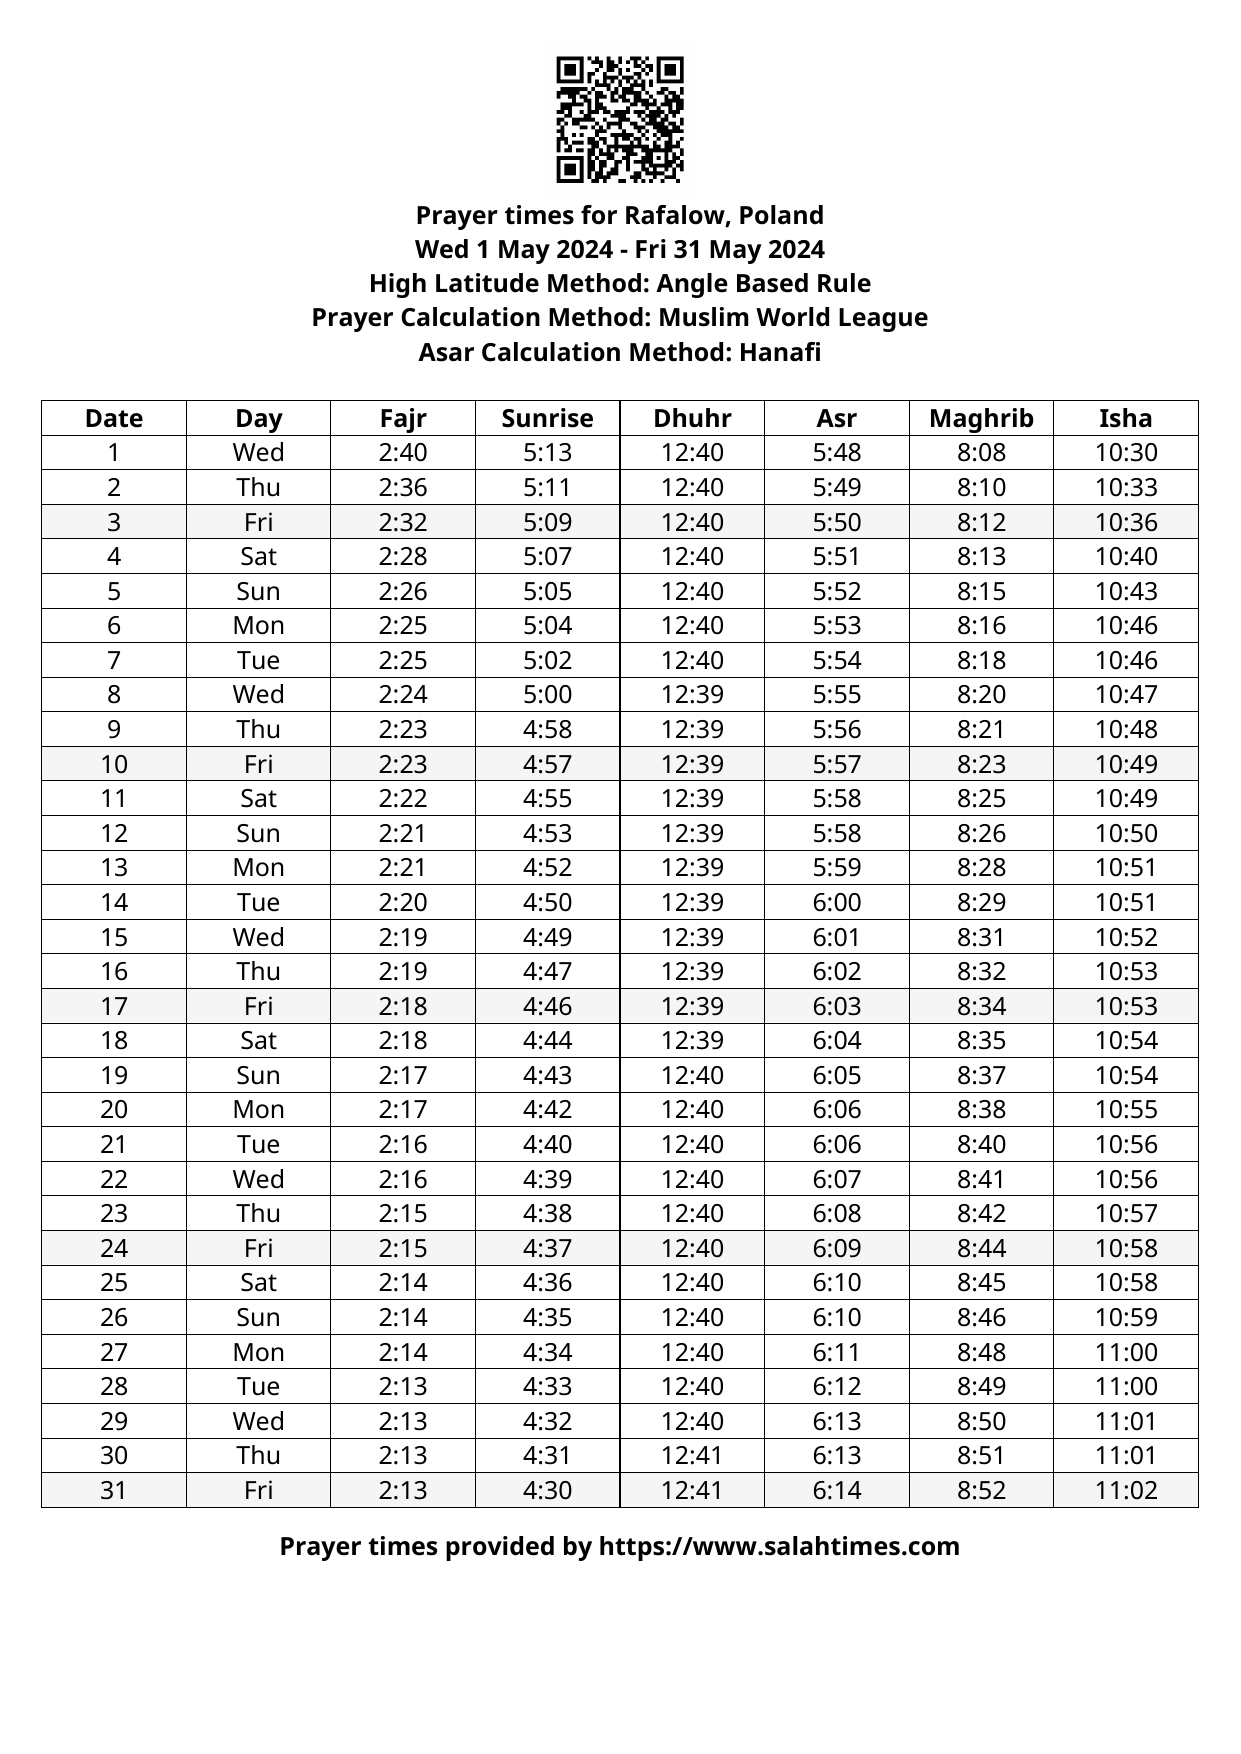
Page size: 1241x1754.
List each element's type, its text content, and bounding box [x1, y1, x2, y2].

table_cell 8:49 [910, 1369, 1053, 1403]
table_cell 8:51 [910, 1439, 1053, 1472]
table_cell 5:55 [765, 678, 909, 711]
table_cell 10:54 [1054, 1058, 1198, 1092]
table_cell 4:40 [476, 1127, 619, 1161]
table_cell 6 [42, 609, 186, 642]
table_cell 5:51 [765, 539, 909, 573]
table_cell 8:12 [910, 505, 1053, 538]
table_cell 2:19 [331, 920, 475, 953]
table_cell 6:02 [765, 954, 909, 988]
table_cell 4:38 [476, 1196, 619, 1230]
table_cell 16 [42, 954, 186, 988]
table_cell 28 [42, 1369, 186, 1403]
table_cell 4:52 [476, 851, 619, 884]
table_cell 8:45 [910, 1266, 1053, 1299]
table_cell 5:02 [476, 643, 619, 677]
text Asar Calculation Method: Hanafi [42, 334, 1198, 368]
table_header Fajr [331, 401, 475, 434]
table_cell 26 [42, 1300, 186, 1334]
table_cell 2:13 [331, 1369, 475, 1403]
table_cell Thu [187, 1196, 330, 1230]
table_cell 4:49 [476, 920, 619, 953]
table_cell 6:14 [765, 1473, 909, 1507]
table_cell 19 [42, 1058, 186, 1092]
table_cell 12:39 [621, 678, 764, 711]
table_cell 2:21 [331, 816, 475, 849]
table_cell 12:39 [621, 989, 764, 1022]
table_cell 11:02 [1054, 1473, 1198, 1507]
table_header Maghrib [910, 401, 1053, 434]
table_cell Mon [187, 609, 330, 642]
table_cell 2:23 [331, 712, 475, 746]
table_cell 10:33 [1054, 470, 1198, 504]
table_cell 5 [42, 574, 186, 607]
table_cell 6:11 [765, 1335, 909, 1368]
table_cell Sat [187, 539, 330, 573]
table_cell 12:40 [621, 1162, 764, 1195]
table_cell 12:40 [621, 436, 764, 469]
table_cell 8:29 [910, 885, 1053, 919]
table_cell 4:42 [476, 1093, 619, 1126]
table_cell 2:32 [331, 505, 475, 538]
table_cell 25 [42, 1266, 186, 1299]
table_cell 12:40 [621, 1335, 764, 1368]
table_cell 2:13 [331, 1404, 475, 1437]
table_cell Mon [187, 1335, 330, 1368]
table_cell 6:00 [765, 885, 909, 919]
table_cell 12:40 [621, 1058, 764, 1092]
table_cell 4:30 [476, 1473, 619, 1507]
table_cell Fri [187, 1231, 330, 1264]
table_cell 12:39 [621, 851, 764, 884]
table_cell 10:58 [1054, 1231, 1198, 1264]
table_cell 5:05 [476, 574, 619, 607]
table_cell Tue [187, 1369, 330, 1403]
table_cell 15 [42, 920, 186, 953]
table_cell 8:15 [910, 574, 1053, 607]
table_cell 2 [42, 470, 186, 504]
table_cell 11:00 [1054, 1369, 1198, 1403]
table_cell 6:07 [765, 1162, 909, 1195]
table_cell 8:48 [910, 1335, 1053, 1368]
table_cell 12:40 [621, 1300, 764, 1334]
table_cell Sun [187, 574, 330, 607]
table_cell 2:13 [331, 1473, 475, 1507]
table_cell 6:01 [765, 920, 909, 953]
table_cell 2:40 [331, 436, 475, 469]
table_cell 12:41 [621, 1473, 764, 1507]
table_cell 8:25 [910, 781, 1053, 815]
table_cell 4:34 [476, 1335, 619, 1368]
table_cell 10:43 [1054, 574, 1198, 607]
table_cell Thu [187, 470, 330, 504]
table_cell 4:36 [476, 1266, 619, 1299]
table_header Dhuhr [621, 401, 764, 434]
table_cell 2:13 [331, 1439, 475, 1472]
table_cell 2:16 [331, 1127, 475, 1161]
table_cell 5:04 [476, 609, 619, 642]
table_cell 6:03 [765, 989, 909, 1022]
table_cell 4 [42, 539, 186, 573]
table_cell 12:39 [621, 712, 764, 746]
table_cell 8:23 [910, 747, 1053, 780]
table_cell 2:14 [331, 1300, 475, 1334]
table_cell 12:40 [621, 539, 764, 573]
table_cell 5:53 [765, 609, 909, 642]
table_header Sunrise [476, 401, 619, 434]
table_cell 10:58 [1054, 1266, 1198, 1299]
table_cell 2:17 [331, 1058, 475, 1092]
table_cell 5:56 [765, 712, 909, 746]
table_cell 8:13 [910, 539, 1053, 573]
table_cell 4:47 [476, 954, 619, 988]
table_header Isha [1054, 401, 1198, 434]
table_cell 5:54 [765, 643, 909, 677]
table_cell Tue [187, 1127, 330, 1161]
table_cell 12:39 [621, 747, 764, 780]
table_cell 4:39 [476, 1162, 619, 1195]
table_cell Fri [187, 747, 330, 780]
table_cell 27 [42, 1335, 186, 1368]
table_cell 12:40 [621, 1369, 764, 1403]
table_cell 5:59 [765, 851, 909, 884]
table_cell 5:52 [765, 574, 909, 607]
table_header Date [42, 401, 186, 434]
table_cell 12:40 [621, 470, 764, 504]
table_cell 8:37 [910, 1058, 1053, 1092]
table_cell 23 [42, 1196, 186, 1230]
table_cell 12:39 [621, 816, 764, 849]
table_cell 10:49 [1054, 781, 1198, 815]
table_cell 1 [42, 436, 186, 469]
table_cell 12:40 [621, 505, 764, 538]
table_cell 10:48 [1054, 712, 1198, 746]
table_cell 2:20 [331, 885, 475, 919]
table_cell 5:07 [476, 539, 619, 573]
table_cell 4:33 [476, 1369, 619, 1403]
table_cell 10:36 [1054, 505, 1198, 538]
table_cell Thu [187, 1439, 330, 1472]
table_cell 30 [42, 1439, 186, 1472]
table_cell 10:47 [1054, 678, 1198, 711]
table_cell 12:41 [621, 1439, 764, 1472]
table_cell 2:25 [331, 643, 475, 677]
table_cell 10:46 [1054, 609, 1198, 642]
table_cell 2:15 [331, 1231, 475, 1264]
table_cell 8:32 [910, 954, 1053, 988]
table_cell 13 [42, 851, 186, 884]
table_cell 8:35 [910, 1024, 1053, 1057]
table_cell Wed [187, 678, 330, 711]
table_cell 2:17 [331, 1093, 475, 1126]
table_cell 6:06 [765, 1127, 909, 1161]
picture [542, 41, 699, 198]
table_cell 10:55 [1054, 1093, 1198, 1126]
table_cell 12:39 [621, 885, 764, 919]
table_header Asr [765, 401, 909, 434]
table_cell 10:56 [1054, 1162, 1198, 1195]
table_cell 5:00 [476, 678, 619, 711]
table_cell 17 [42, 989, 186, 1022]
table_cell Fri [187, 989, 330, 1022]
table_cell Mon [187, 851, 330, 884]
text Prayer Calculation Method: Muslim World League [42, 300, 1198, 334]
table_cell 12:40 [621, 1196, 764, 1230]
table_cell 5:49 [765, 470, 909, 504]
table_cell 2:14 [331, 1266, 475, 1299]
table_cell Sat [187, 1266, 330, 1299]
table_cell 2:16 [331, 1162, 475, 1195]
table_cell 8:08 [910, 436, 1053, 469]
table_cell 4:57 [476, 747, 619, 780]
table_cell 2:25 [331, 609, 475, 642]
table_cell 6:08 [765, 1196, 909, 1230]
table_cell 6:10 [765, 1266, 909, 1299]
table_cell 22 [42, 1162, 186, 1195]
table_cell 10:49 [1054, 747, 1198, 780]
table_cell 3 [42, 505, 186, 538]
table_cell Sun [187, 1300, 330, 1334]
table_cell 2:22 [331, 781, 475, 815]
table_cell 2:21 [331, 851, 475, 884]
table_cell 2:19 [331, 954, 475, 988]
table_cell 5:11 [476, 470, 619, 504]
text Wed 1 May 2024 - Fri 31 May 2024 [42, 232, 1198, 266]
table_cell 2:18 [331, 989, 475, 1022]
table_cell 20 [42, 1093, 186, 1126]
table_cell 10:53 [1054, 954, 1198, 988]
table_cell 12:39 [621, 1024, 764, 1057]
table_cell 11:01 [1054, 1404, 1198, 1437]
table_cell Tue [187, 643, 330, 677]
table_cell 8:20 [910, 678, 1053, 711]
table_cell Thu [187, 712, 330, 746]
table_cell 12:40 [621, 1127, 764, 1161]
table_cell 2:26 [331, 574, 475, 607]
table_cell 10:51 [1054, 851, 1198, 884]
table_cell 7 [42, 643, 186, 677]
table_cell 9 [42, 712, 186, 746]
table_cell 12:40 [621, 643, 764, 677]
table_cell 2:14 [331, 1335, 475, 1368]
table_cell 4:55 [476, 781, 619, 815]
table_cell 12:40 [621, 609, 764, 642]
table_cell 11:00 [1054, 1335, 1198, 1368]
table_cell 4:58 [476, 712, 619, 746]
table_cell 2:23 [331, 747, 475, 780]
table_cell Sun [187, 816, 330, 849]
table_cell 6:05 [765, 1058, 909, 1092]
table_cell 8:21 [910, 712, 1053, 746]
table_cell 6:10 [765, 1300, 909, 1334]
table_cell 10:56 [1054, 1127, 1198, 1161]
table_cell 10:46 [1054, 643, 1198, 677]
table_cell 8:50 [910, 1404, 1053, 1437]
table_cell 8:52 [910, 1473, 1053, 1507]
table_header Day [187, 401, 330, 434]
table_cell 10:51 [1054, 885, 1198, 919]
table_cell 12:40 [621, 1266, 764, 1299]
table_cell 29 [42, 1404, 186, 1437]
text High Latitude Method: Angle Based Rule [42, 266, 1198, 300]
table_cell 6:12 [765, 1369, 909, 1403]
table_cell 4:35 [476, 1300, 619, 1334]
table_cell 31 [42, 1473, 186, 1507]
table_cell 14 [42, 885, 186, 919]
table_cell Fri [187, 505, 330, 538]
table_cell 5:13 [476, 436, 619, 469]
table_cell 18 [42, 1024, 186, 1057]
table_cell 4:46 [476, 989, 619, 1022]
table_cell 11 [42, 781, 186, 815]
table_cell 10 [42, 747, 186, 780]
table_cell 21 [42, 1127, 186, 1161]
table_cell 5:09 [476, 505, 619, 538]
table_cell 8:34 [910, 989, 1053, 1022]
table_cell 8:31 [910, 920, 1053, 953]
table_cell 12:39 [621, 920, 764, 953]
table_cell 12:40 [621, 1093, 764, 1126]
table_cell 12:39 [621, 954, 764, 988]
table_cell 8:28 [910, 851, 1053, 884]
table_cell Wed [187, 436, 330, 469]
table_cell 8:42 [910, 1196, 1053, 1230]
table_cell 2:28 [331, 539, 475, 573]
table_cell 10:53 [1054, 989, 1198, 1022]
table_cell 12 [42, 816, 186, 849]
table_cell 6:06 [765, 1093, 909, 1126]
table_cell 4:37 [476, 1231, 619, 1264]
table_cell Tue [187, 885, 330, 919]
table_cell 5:50 [765, 505, 909, 538]
table_cell Wed [187, 1162, 330, 1195]
table_cell 24 [42, 1231, 186, 1264]
table_cell 12:39 [621, 781, 764, 815]
table_cell Sat [187, 781, 330, 815]
table_cell 4:50 [476, 885, 619, 919]
table_cell 10:30 [1054, 436, 1198, 469]
table_cell 8:26 [910, 816, 1053, 849]
table_cell 2:18 [331, 1024, 475, 1057]
table_cell 5:58 [765, 781, 909, 815]
table_cell Wed [187, 1404, 330, 1437]
table_cell 4:53 [476, 816, 619, 849]
table_cell 6:04 [765, 1024, 909, 1057]
text Prayer times for Rafalow, Poland [42, 198, 1198, 232]
table_cell 12:40 [621, 574, 764, 607]
table_cell Sun [187, 1058, 330, 1092]
table_cell 8:40 [910, 1127, 1053, 1161]
table_cell 2:24 [331, 678, 475, 711]
table_cell Fri [187, 1473, 330, 1507]
table_cell 2:15 [331, 1196, 475, 1230]
table_cell 4:31 [476, 1439, 619, 1472]
table_cell 6:13 [765, 1404, 909, 1437]
table_cell 2:36 [331, 470, 475, 504]
table_cell 8:16 [910, 609, 1053, 642]
table_cell 6:09 [765, 1231, 909, 1264]
table_cell 10:59 [1054, 1300, 1198, 1334]
table_cell 5:57 [765, 747, 909, 780]
table_cell 5:58 [765, 816, 909, 849]
table_cell 11:01 [1054, 1439, 1198, 1472]
table_cell 4:32 [476, 1404, 619, 1437]
table_cell 12:40 [621, 1231, 764, 1264]
table_cell 5:48 [765, 436, 909, 469]
table_cell 8:46 [910, 1300, 1053, 1334]
table_cell 8:10 [910, 470, 1053, 504]
table_cell 8:38 [910, 1093, 1053, 1126]
table_cell Wed [187, 920, 330, 953]
table_cell 10:57 [1054, 1196, 1198, 1230]
table_cell 4:43 [476, 1058, 619, 1092]
table_cell 8:41 [910, 1162, 1053, 1195]
table_cell 10:50 [1054, 816, 1198, 849]
table_cell 4:44 [476, 1024, 619, 1057]
table_cell Sat [187, 1024, 330, 1057]
table_cell 10:52 [1054, 920, 1198, 953]
table_cell 8:44 [910, 1231, 1053, 1264]
table_cell 6:13 [765, 1439, 909, 1472]
table_cell 12:40 [621, 1404, 764, 1437]
table_cell 10:54 [1054, 1024, 1198, 1057]
text Prayer times provided by https://www.salahtimes.com [42, 1528, 1198, 1563]
table_cell 8 [42, 678, 186, 711]
table_cell 8:18 [910, 643, 1053, 677]
table_cell 10:40 [1054, 539, 1198, 573]
table_cell Mon [187, 1093, 330, 1126]
table_cell Thu [187, 954, 330, 988]
